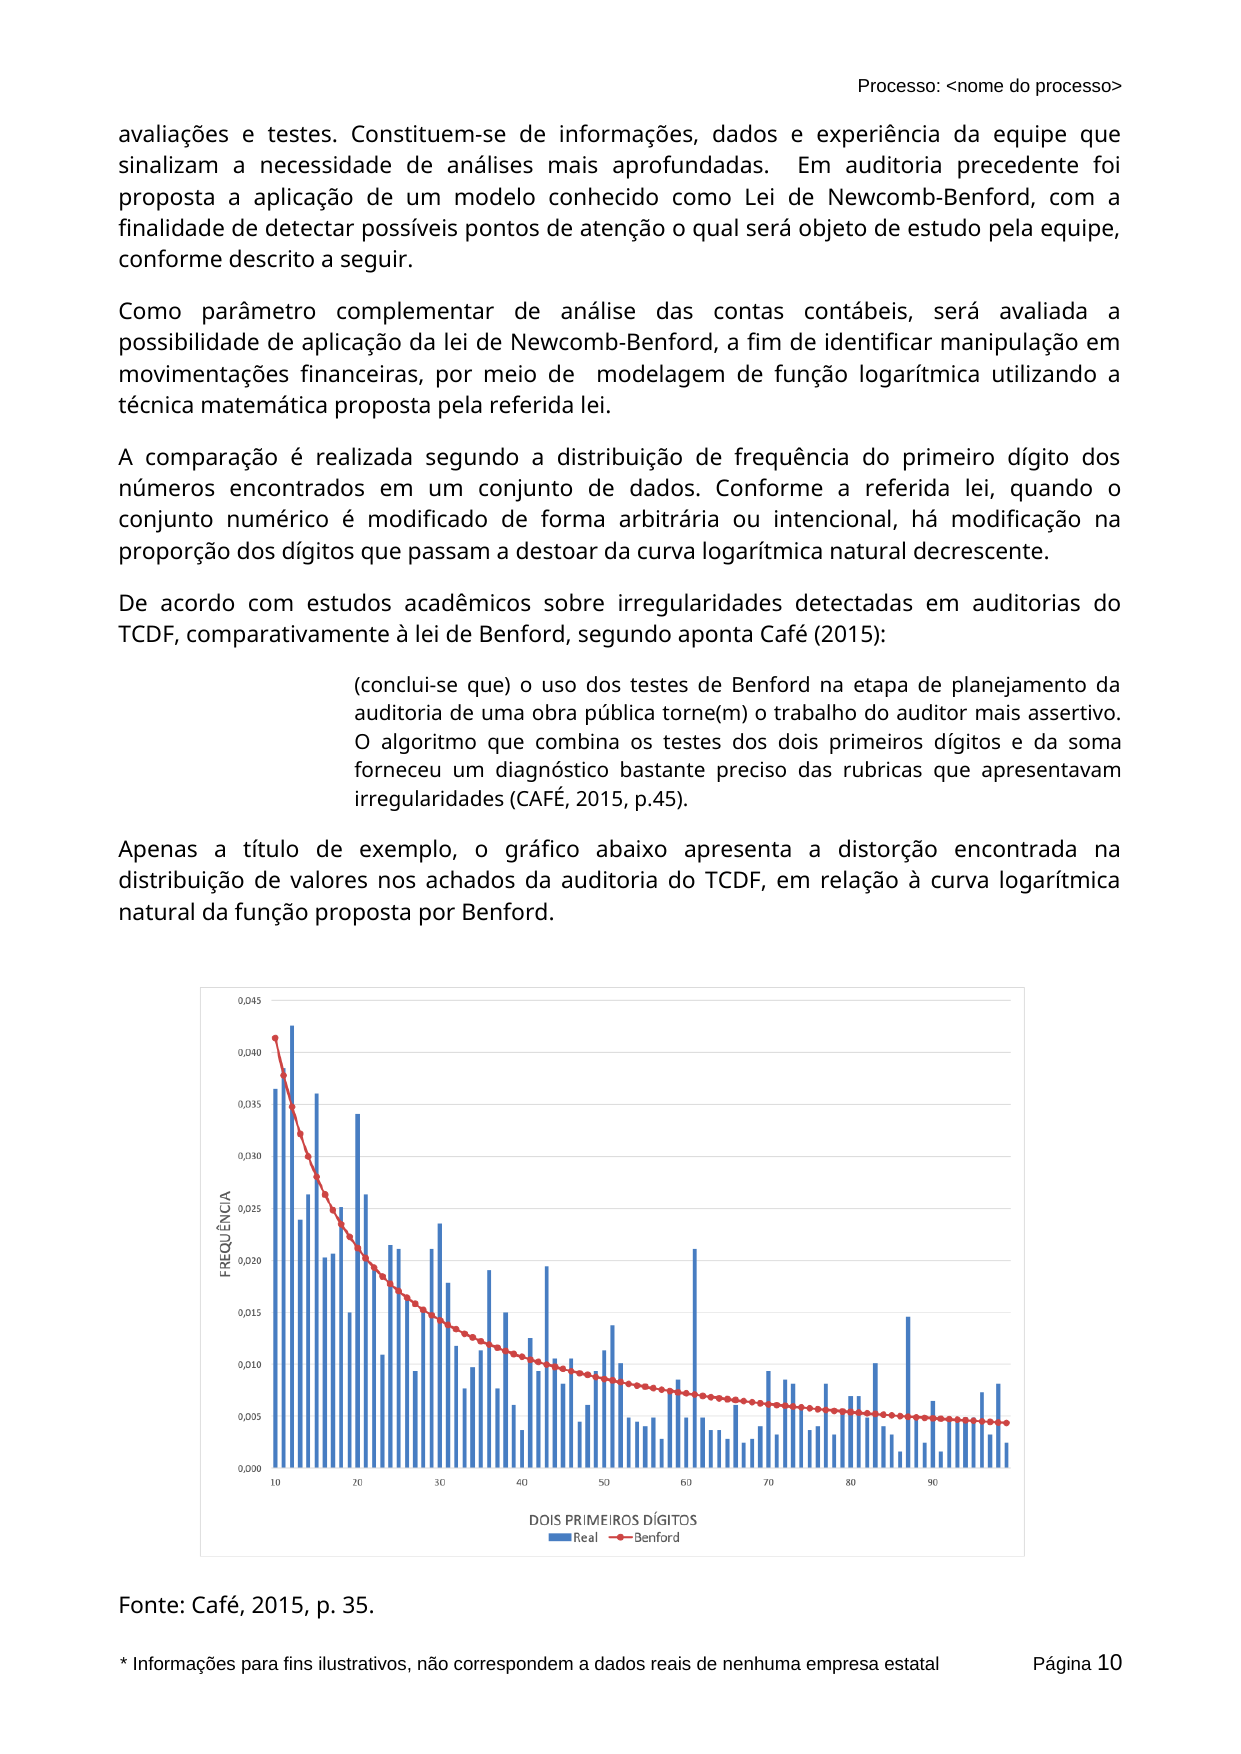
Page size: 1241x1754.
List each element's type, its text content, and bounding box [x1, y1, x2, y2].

text Como parâmetro complementar de análise das contas contábeis, será avaliada a possibilidade de aplicação da lei de Newcomb-Benford, a fim de identificar manipulação em movimentações financeiras, por meio de modelagem de função logarítmica utilizando a técnica matemática proposta pela referida lei. [118, 295, 1122, 420]
text Fonte: Café, 2015, p. 35. [118, 1589, 1122, 1621]
text De acordo com estudos acadêmicos sobre irregularidades detectadas em auditorias do TCDF, comparativamente à lei de Benford, segundo aponta Café (2015): [118, 587, 1122, 649]
picture [118, 947, 1122, 1569]
text Apenas a título de exemplo, o gráfico abaixo apresenta a distorção encontrada na distribuição de valores nos achados da auditoria do TCDF, em relação à curva logarítmica natural da função proposta por Benford. [118, 833, 1122, 927]
text A comparação é realizada segundo a distribuição de frequência do primeiro dígito dos números encontrados em um conjunto de dados. Conforme a referida lei, quando o conjunto numérico é modificado de forma arbitrária ou intencional, há modificação na proporção dos dígitos que passam a destoar da curva logarítmica natural decrescente. [118, 441, 1122, 566]
text (conclui-se que) o uso dos testes de Benford na etapa de planejamento da auditoria de uma obra pública torne(m) o trabalho do auditor mais assertivo. O algoritmo que combina os testes dos dois primeiros dígitos e da soma forneceu um diagnóstico bastante preciso das rubricas que apresentavam irregularidades (CAFÉ, 2015, p.45). [354, 670, 1122, 812]
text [118, 118, 1122, 274]
